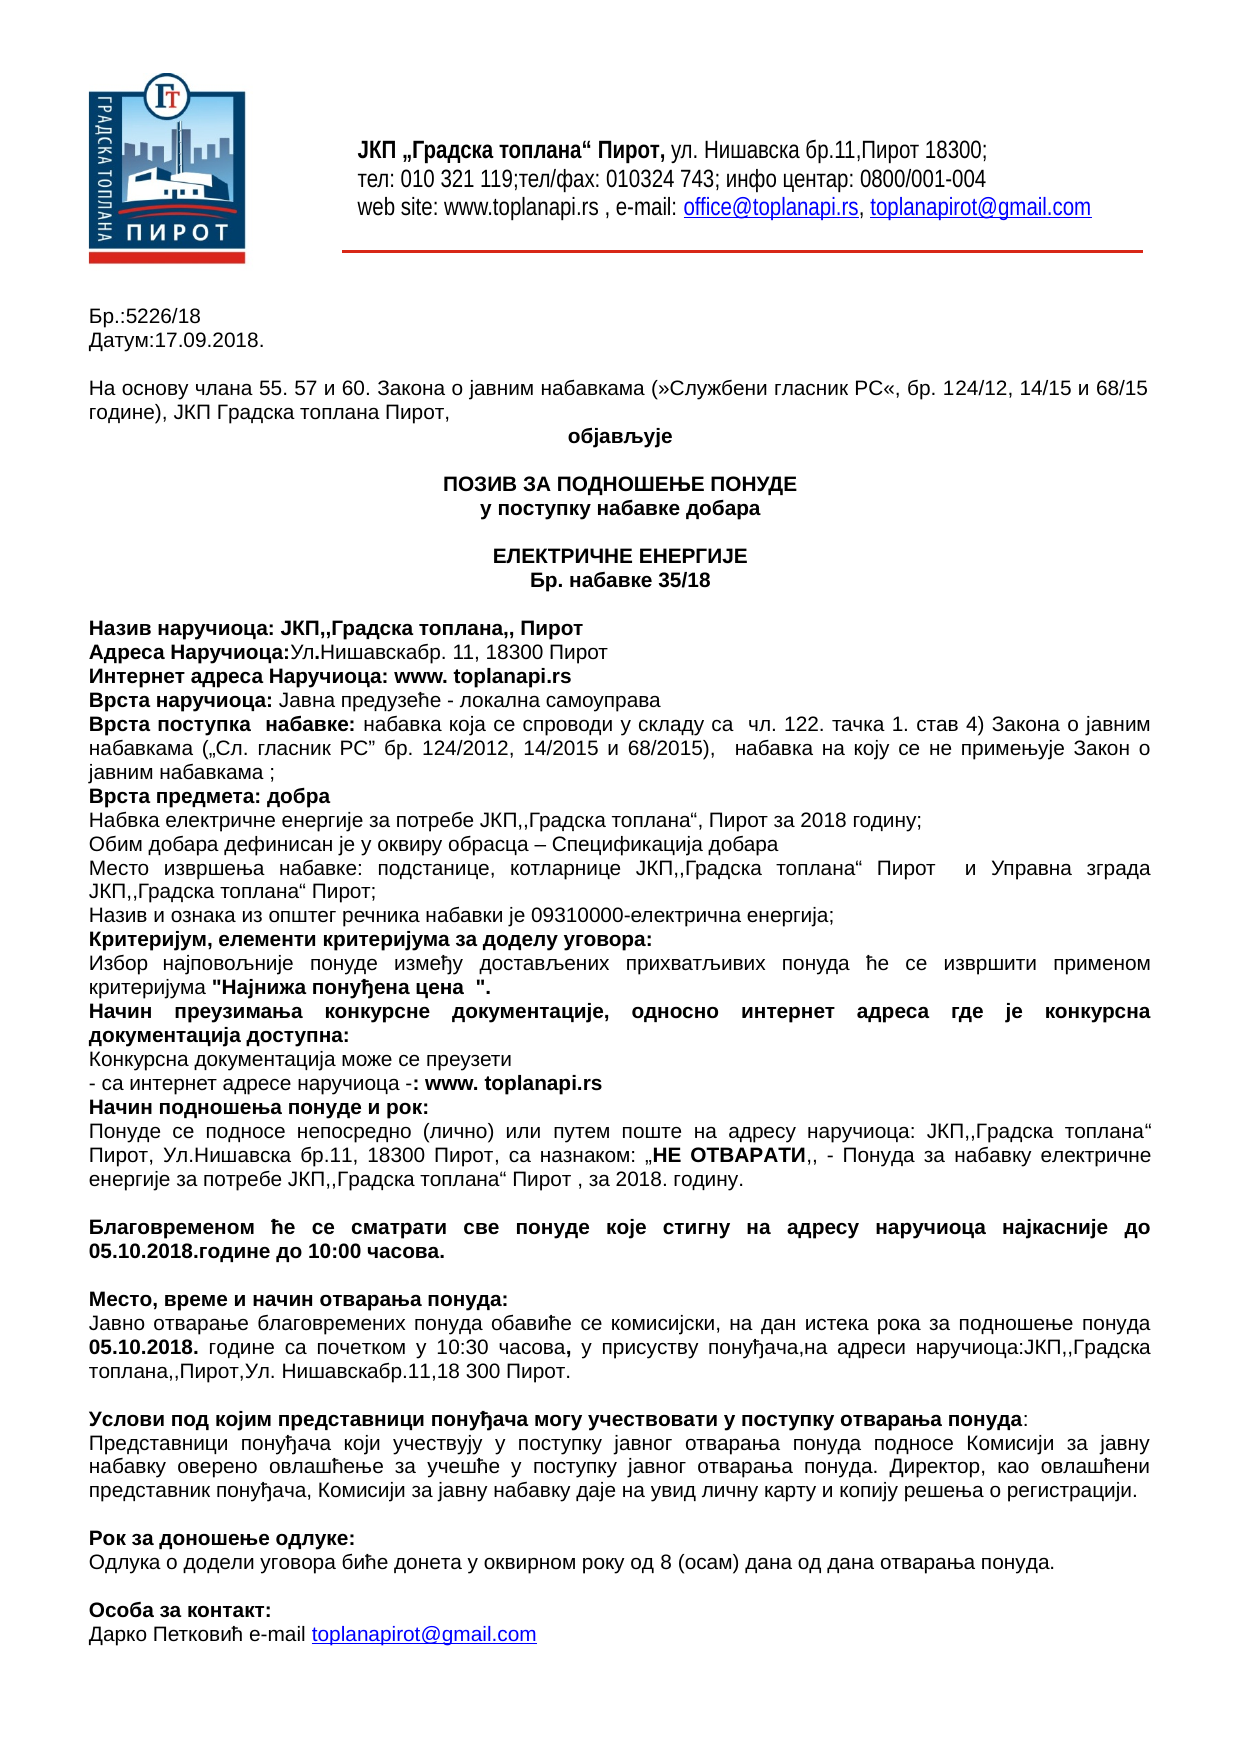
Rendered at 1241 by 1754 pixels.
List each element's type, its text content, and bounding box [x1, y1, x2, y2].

text Назив и ознака из општег речника набавки је 09310000-електрична енергија; [89, 903, 1152, 927]
text Начин преузимања конкурсне документације, односно интернет адреса где је конкурсна документација доступна: [89, 999, 1152, 1047]
text Јавно отварање благовремених понуда обавиће се комисијски, на дан истека рока за подношење понуда 05.10.2018. године са почетком у 10:30 часова, у присуству понуђача,на адреси наручиоца:ЈКП,,Градска топлана,,Пирот,Ул. Нишавскабр.11,18 300 Пирот. [89, 1311, 1152, 1382]
text ПОЗИВ ЗА ПОДНОШЕЊЕ ПОНУДЕ [89, 472, 1152, 496]
text Избор најповољније понуде између достављених прихватљивих понуда ће се извршити применом критеријума "Најнижа понуђена цена ". [89, 951, 1152, 999]
text Бр. набавке 35/18 [89, 568, 1152, 592]
text Понуде се подносе непосредно (лично) или путем поште на адресу наручиоца: ЈКП,,Градска топлана“ Пирот, Ул.Нишавска бр.11, 18300 Пирот, са назнаком: „НЕ ОТВАРАТИ,, - Понуда за набавку електричне енергије за потребе ЈКП,,Градска топлана“ Пирот , за 2018. годину. [89, 1119, 1152, 1191]
picture [88, 73, 338, 281]
text Бр.:5226/18 [89, 304, 1148, 328]
text Место извршења набавке: подстанице, котларнице ЈКП,,Градска топлана“ Пирот и Управна зграда ЈКП,,Градскa топлана“ Пирот; [89, 855, 1152, 903]
text Особа за контакт: [89, 1598, 1152, 1622]
text Обим добара дефинисан је у оквиру обрасца – Спецификација добара [89, 831, 1152, 855]
text - са интернет адресе наручиоца -: www. toplanapi.rs [89, 1071, 1152, 1095]
text Врста поступка набавке: набавка која се спроводи у складу са чл. 122. тачка 1. став 4) Закона о јавним набавкама („Сл. гласник РС” бр. 124/2012, 14/2015 и 68/2015), набавка на коју се не примењује Закон о јавним набавкама ; [89, 712, 1152, 783]
text Начин подношења понуде и рок: [89, 1095, 1152, 1119]
text Назив наручиоца: ЈКП,,Градска топлана,, Пирот [89, 616, 1152, 640]
text Врста наручиоца: Јавна предузеће - локална самоуправа [89, 688, 1152, 712]
text Дарко Петковић е-mail toplanapirot@gmail.com [89, 1622, 1152, 1646]
text Одлука о додели уговора биће донета у оквирном року од 8 (осам) дана од дана отварања понуда. [89, 1550, 1152, 1574]
text у поступку набавке добара [89, 496, 1152, 520]
text Представници понуђача који учествују у поступку јавног отварања понуда подносе Комисији за јавну набавку оверено овлашћење за учешће у поступку јавног отварања понуда. Директор, као овлашћени представник понуђача, Комисији за јавну набавку даје на увид личну карту и копију решења о регистрацији. [89, 1430, 1152, 1502]
text Услови под којим представници понуђача могу учествовати у поступку отварања понуда: [89, 1406, 1152, 1430]
text Критеријум, елементи критеријума за доделу уговора: [89, 927, 1152, 951]
text Рок за доношење одлуке: [89, 1526, 1152, 1550]
text Набвка електричне енергије за потребе ЈКП,,Градска топлана“, Пирот за 2018 годину; [89, 807, 1152, 831]
text објављује [89, 424, 1152, 448]
text Адреса Наручиоца:Ул.Нишавскабр. 11, 18300 Пирот [89, 640, 1152, 664]
text Конкурсна документација може се преузети [89, 1047, 1152, 1071]
text Место, време и начин отварања понуда: [89, 1287, 1152, 1311]
text Датум:17.09.2018. [89, 328, 1148, 352]
text ЕЛЕКТРИЧНЕ ЕНЕРГИЈЕ [89, 544, 1152, 568]
text Интернет адреса Наручиоца: www. toplanapi.rs [89, 664, 1152, 688]
text Врста предмета: добра [89, 783, 1152, 807]
text На основу члана 55. 57 и 60. Закона о јавним набавкама (»Службени гласник РС«, бр. 124/12, 14/15 и 68/15 године), ЈКП Градска топлана Пирот, [89, 376, 1148, 424]
text Благовременом ће се сматрати све понуде које стигну на адресу наручиоца најкасније до 05.10.2018.године до 10:00 часова. [89, 1215, 1152, 1263]
